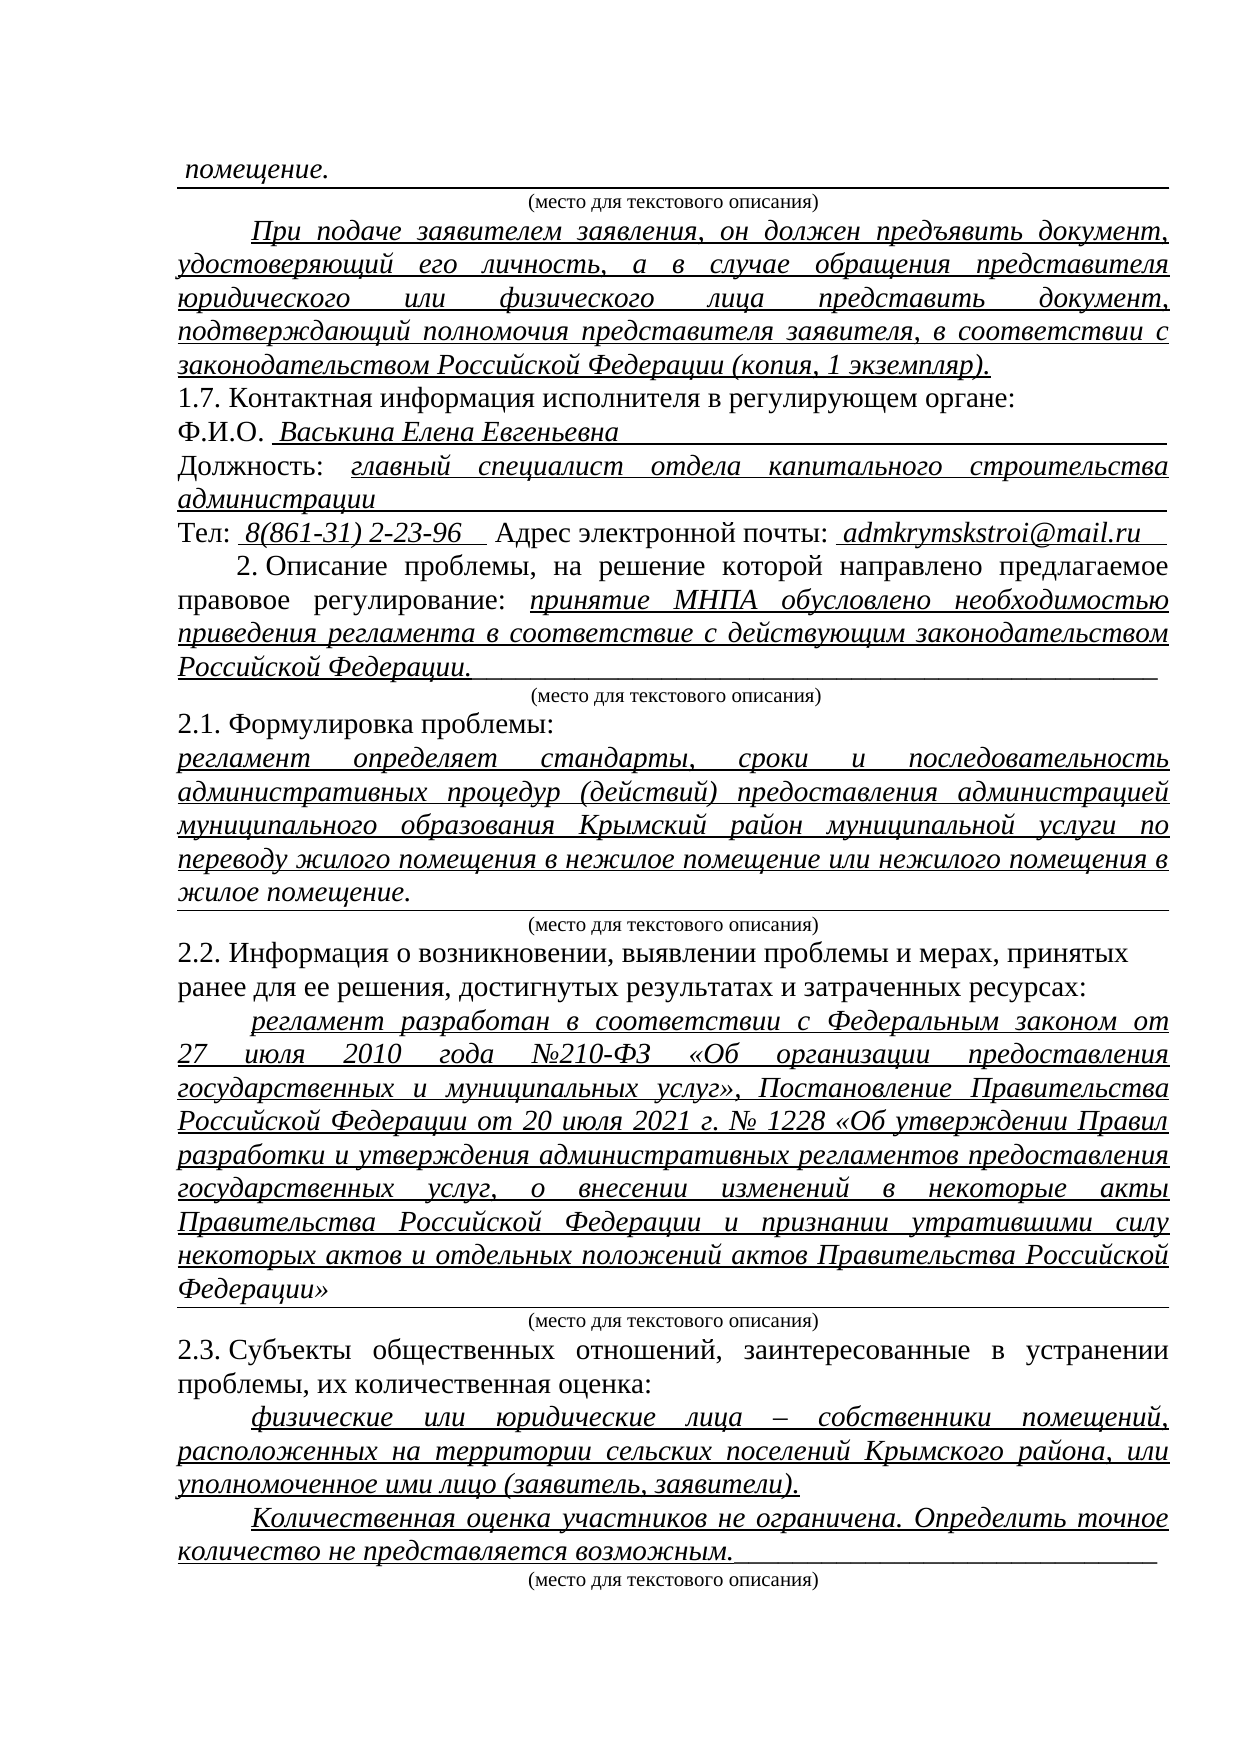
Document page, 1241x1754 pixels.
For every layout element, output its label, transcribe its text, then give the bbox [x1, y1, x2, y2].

text Количественная оценка участников не ограничена. Определить точное количество не представляется возможным._____________________________ [177, 1500, 1169, 1567]
text (место для текстового описания) [177, 1308, 1169, 1332]
text регламент определяет стандарты, сроки и последовательность административных процедур (действий) предоставления администрацией муниципального образования Крымский район муниципальной услуги по переводу жилого помещения в нежилое помещение или нежилого помещения в жилое помещение. [177, 871, 1169, 910]
text физические или юридические лица – собственники помещений, расположенных на территории сельских поселений Крымского района, или уполномоченное ими лицо (заявитель, заявители). [177, 1399, 1169, 1462]
text регламент разработан в соответствии с Федеральным законом от 27 июля 2010 года №210-ФЗ «Об организации предоставления государственных и муниципальных услуг», Постановление Правительства Российской Федерации от 20 июля 2021 г. № 1228 «Об утверждении Правил разработки и утверждения административных регламентов предоставления государственных услуг, о внесении изменений в некоторые акты Правительства Российской Федерации и признании утратившими силу некоторых актов и отдельных положений актов Правительства Российской Федерации» [177, 1100, 1169, 1132]
text (место для текстового описания) [177, 1567, 1169, 1591]
text 2.3. Субъекты общественных отношений, заинтересованные в устранении проблемы, их количественная оценка: [177, 1332, 1169, 1399]
text 2.2. Информация о возникновении, выявлении проблемы и мерах, принятых [177, 936, 1169, 969]
text 1.7. Контактная информация исполнителя в регулирующем органе: [177, 381, 1169, 414]
text При подаче заявителем заявления, он должен предъявить документ, удостоверяющий его личность, а в случае обращения представителя юридического или физического лица представить документ, подтверждающий полномочия представителя заявителя, в соответствии с законодательством Российской Федерации (копия, 1 экземпляр). [177, 213, 1169, 275]
text регламент разработан в соответствии с Федеральным законом от 27 июля 2010 года №210-ФЗ «Об организации предоставления государственных и муниципальных услуг», Постановление Правительства Российской Федерации от 20 июля 2021 г. № 1228 «Об утверждении Правил разработки и утверждения административных регламентов предоставления государственных услуг, о внесении изменений в некоторые акты Правительства Российской Федерации и признании утратившими силу некоторых актов и отдельных положений актов Правительства Российской Федерации» [177, 1066, 1169, 1099]
text При подаче заявителем заявления, он должен предъявить документ, удостоверяющий его личность, а в случае обращения представителя юридического или физического лица представить документ, подтверждающий полномочия представителя заявителя, в соответствии с законодательством Российской Федерации (копия, 1 экземпляр). [177, 310, 1169, 343]
text Тел: 8(861-31) 2-23-96 Адрес электронной почты: admkrymskstroi@mail.ru [177, 515, 1169, 548]
text регламент определяет стандарты, сроки и последовательность административных процедур (действий) предоставления администрацией муниципального образования Крымский район муниципальной услуги по переводу жилого помещения в нежилое помещение или нежилого помещения в жилое помещение. [177, 837, 1169, 870]
text Ф.И.О. Васькина Елена Евгеньевна [177, 414, 1169, 448]
text 2. Описание проблемы, на решение которой направлено предлагаемое правовое регулирование: принятие МНПА обусловлено необходимостью приведения регламента в соответствие с действующим законодательством Российской Федерации._______________________________________________ [177, 645, 1169, 682]
text (место для текстового описания) [177, 189, 1169, 213]
text (место для текстового описания) [177, 911, 1169, 936]
text регламент разработан в соответствии с Федеральным законом от 27 июля 2010 года №210-ФЗ «Об организации предоставления государственных и муниципальных услуг», Постановление Правительства Российской Федерации от 20 июля 2021 г. № 1228 «Об утверждении Правил разработки и утверждения административных регламентов предоставления государственных услуг, о внесении изменений в некоторые акты Правительства Российской Федерации и признании утратившими силу некоторых актов и отдельных положений актов Правительства Российской Федерации» [177, 1133, 1169, 1166]
text Должность: главный специалист отдела капитального строительства администрации [177, 448, 1169, 515]
text При подаче заявителем заявления, он должен предъявить документ, удостоверяющий его личность, а в случае обращения представителя юридического или физического лица представить документ, подтверждающий полномочия представителя заявителя, в соответствии с законодательством Российской Федерации (копия, 1 экземпляр). [177, 344, 1169, 381]
text регламент разработан в соответствии с Федеральным законом от 27 июля 2010 года №210-ФЗ «Об организации предоставления государственных и муниципальных услуг», Постановление Правительства Российской Федерации от 20 июля 2021 г. № 1228 «Об утверждении Правил разработки и утверждения административных регламентов предоставления государственных услуг, о внесении изменений в некоторые акты Правительства Российской Федерации и признании утратившими силу некоторых актов и отдельных положений актов Правительства Российской Федерации» [177, 1234, 1169, 1266]
text регламент определяет стандарты, сроки и последовательность административных процедур (действий) предоставления администрацией муниципального образования Крымский район муниципальной услуги по переводу жилого помещения в нежилое помещение или нежилого помещения в жилое помещение. [177, 740, 1169, 769]
text регламент разработан в соответствии с Федеральным законом от 27 июля 2010 года №210-ФЗ «Об организации предоставления государственных и муниципальных услуг», Постановление Правительства Российской Федерации от 20 июля 2021 г. № 1228 «Об утверждении Правил разработки и утверждения административных регламентов предоставления государственных услуг, о внесении изменений в некоторые акты Правительства Российской Федерации и признании утратившими силу некоторых актов и отдельных положений актов Правительства Российской Федерации» [177, 1200, 1169, 1233]
text При подаче заявителем заявления, он должен предъявить документ, удостоверяющий его личность, а в случае обращения представителя юридического или физического лица представить документ, подтверждающий полномочия представителя заявителя, в соответствии с законодательством Российской Федерации (копия, 1 экземпляр). [177, 277, 1169, 309]
text (место для текстового описания) [177, 682, 1169, 707]
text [177, 118, 1169, 187]
text регламент разработан в соответствии с Федеральным законом от 27 июля 2010 года №210-ФЗ «Об организации предоставления государственных и муниципальных услуг», Постановление Правительства Российской Федерации от 20 июля 2021 г. № 1228 «Об утверждении Правил разработки и утверждения административных регламентов предоставления государственных услуг, о внесении изменений в некоторые акты Правительства Российской Федерации и признании утратившими силу некоторых актов и отдельных положений актов Правительства Российской Федерации» [177, 1003, 1169, 1065]
text физические или юридические лица – собственники помещений, расположенных на территории сельских поселений Крымского района, или уполномоченное ими лицо (заявитель, заявители). [177, 1464, 1169, 1500]
text 2.1. Формулировка проблемы: [177, 707, 1169, 740]
text регламент определяет стандарты, сроки и последовательность административных процедур (действий) предоставления администрацией муниципального образования Крымский район муниципальной услуги по переводу жилого помещения в нежилое помещение или нежилого помещения в жилое помещение. [177, 804, 1169, 836]
text регламент разработан в соответствии с Федеральным законом от 27 июля 2010 года №210-ФЗ «Об организации предоставления государственных и муниципальных услуг», Постановление Правительства Российской Федерации от 20 июля 2021 г. № 1228 «Об утверждении Правил разработки и утверждения административных регламентов предоставления государственных услуг, о внесении изменений в некоторые акты Правительства Российской Федерации и признании утратившими силу некоторых актов и отдельных положений актов Правительства Российской Федерации» [177, 1267, 1169, 1307]
text 2. Описание проблемы, на решение которой направлено предлагаемое правовое регулирование: принятие МНПА обусловлено необходимостью приведения регламента в соответствие с действующим законодательством Российской Федерации._______________________________________________ [177, 548, 1169, 644]
text регламент определяет стандарты, сроки и последовательность административных процедур (действий) предоставления администрацией муниципального образования Крымский район муниципальной услуги по переводу жилого помещения в нежилое помещение или нежилого помещения в жилое помещение. [177, 771, 1169, 803]
text ранее для ее решения, достигнутых результатах и затраченных ресурсах: [177, 969, 1169, 1003]
